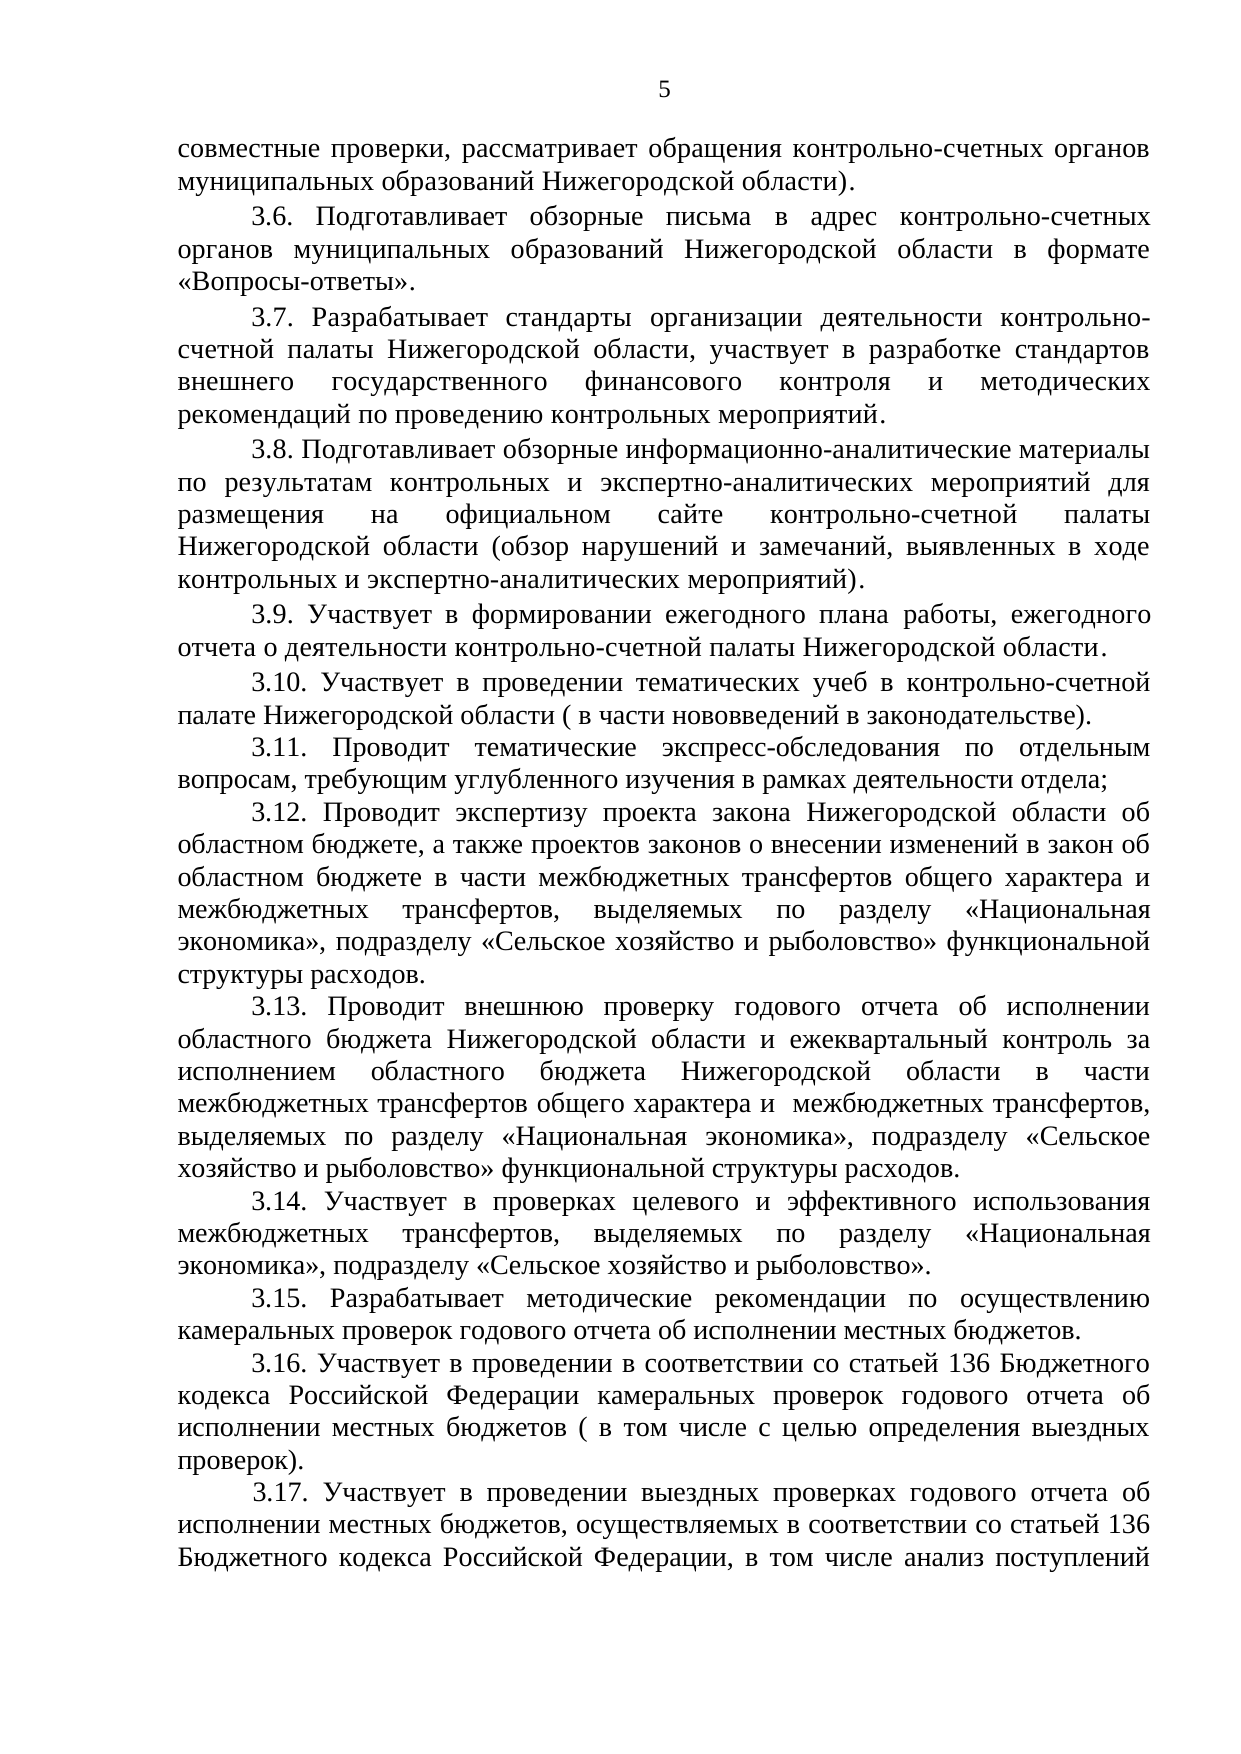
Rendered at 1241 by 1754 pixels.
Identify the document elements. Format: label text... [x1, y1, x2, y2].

text 3.9. Участвует в формировании ежегодного плана работы, ежегодного отчета о деятельности контрольно-счетной палаты Нижегородской области. [177, 597, 1152, 662]
text 3.6. Подготавливает обзорные письма в адрес контрольно-счетных органов муниципальных образований Нижегородской области в формате «Вопросы-ответы». [177, 199, 1152, 296]
text 3.16. Участвует в проведении в соответствии со статьей 136 Бюджетного кодекса Российской Федерации камеральных проверок годового отчета об исполнении местных бюджетов ( в том числе с целью определения выездных проверок). [177, 1346, 1152, 1475]
text 3.7. Разрабатывает стандарты организации деятельности контрольно-счетной палаты Нижегородской области, участвует в разработке стандартов внешнего государственного финансового контроля и методических рекомендаций по проведению контрольных мероприятий. [177, 299, 1152, 429]
text 3.11. Проводит тематические экспресс-обследования по отдельным вопросам, требующим углубленного изучения в рамках деятельности отдела; [177, 730, 1152, 795]
text 3.8. Подготавливает обзорные информационно-аналитические материалы по результатам контрольных и экспертно-аналитических мероприятий для размещения на официальном сайте контрольно-счетной палаты Нижегородской области (обзор нарушений и замечаний, выявленных в ходе контрольных и экспертно-аналитических мероприятий). [177, 432, 1152, 594]
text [177, 131, 1152, 196]
text 3.15. Разрабатывает методические рекомендации по осуществлению камеральных проверок годового отчета об исполнении местных бюджетов. [177, 1281, 1152, 1346]
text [177, 1475, 1152, 1572]
text 3.10. Участвует в проведении тематических учеб в контрольно-счетной палате Нижегородской области ( в части нововведений в законодательстве). [177, 665, 1152, 730]
text 3.14. Участвует в проверках целевого и эффективного использования межбюджетных трансфертов, выделяемых по разделу «Национальная экономика», подразделу «Сельское хозяйство и рыболовство». [177, 1184, 1152, 1281]
text 3.13. Проводит внешнюю проверку годового отчета об исполнении областного бюджета Нижегородской области и ежеквартальный контроль за исполнением областного бюджета Нижегородской области в части межбюджетных трансфертов общего характера и межбюджетных трансфертов, выделяемых по разделу «Национальная экономика», подразделу «Сельское хозяйство и рыболовство» функциональной структуры расходов. [177, 989, 1152, 1184]
text 3.12. Проводит экспертизу проекта закона Нижегородской области об областном бюджете, а также проектов законов о внесении изменений в закон об областном бюджете в части межбюджетных трансфертов общего характера и межбюджетных трансфертов, выделяемых по разделу «Национальная экономика», подразделу «Сельское хозяйство и рыболовство» функциональной структуры расходов. [177, 795, 1152, 989]
